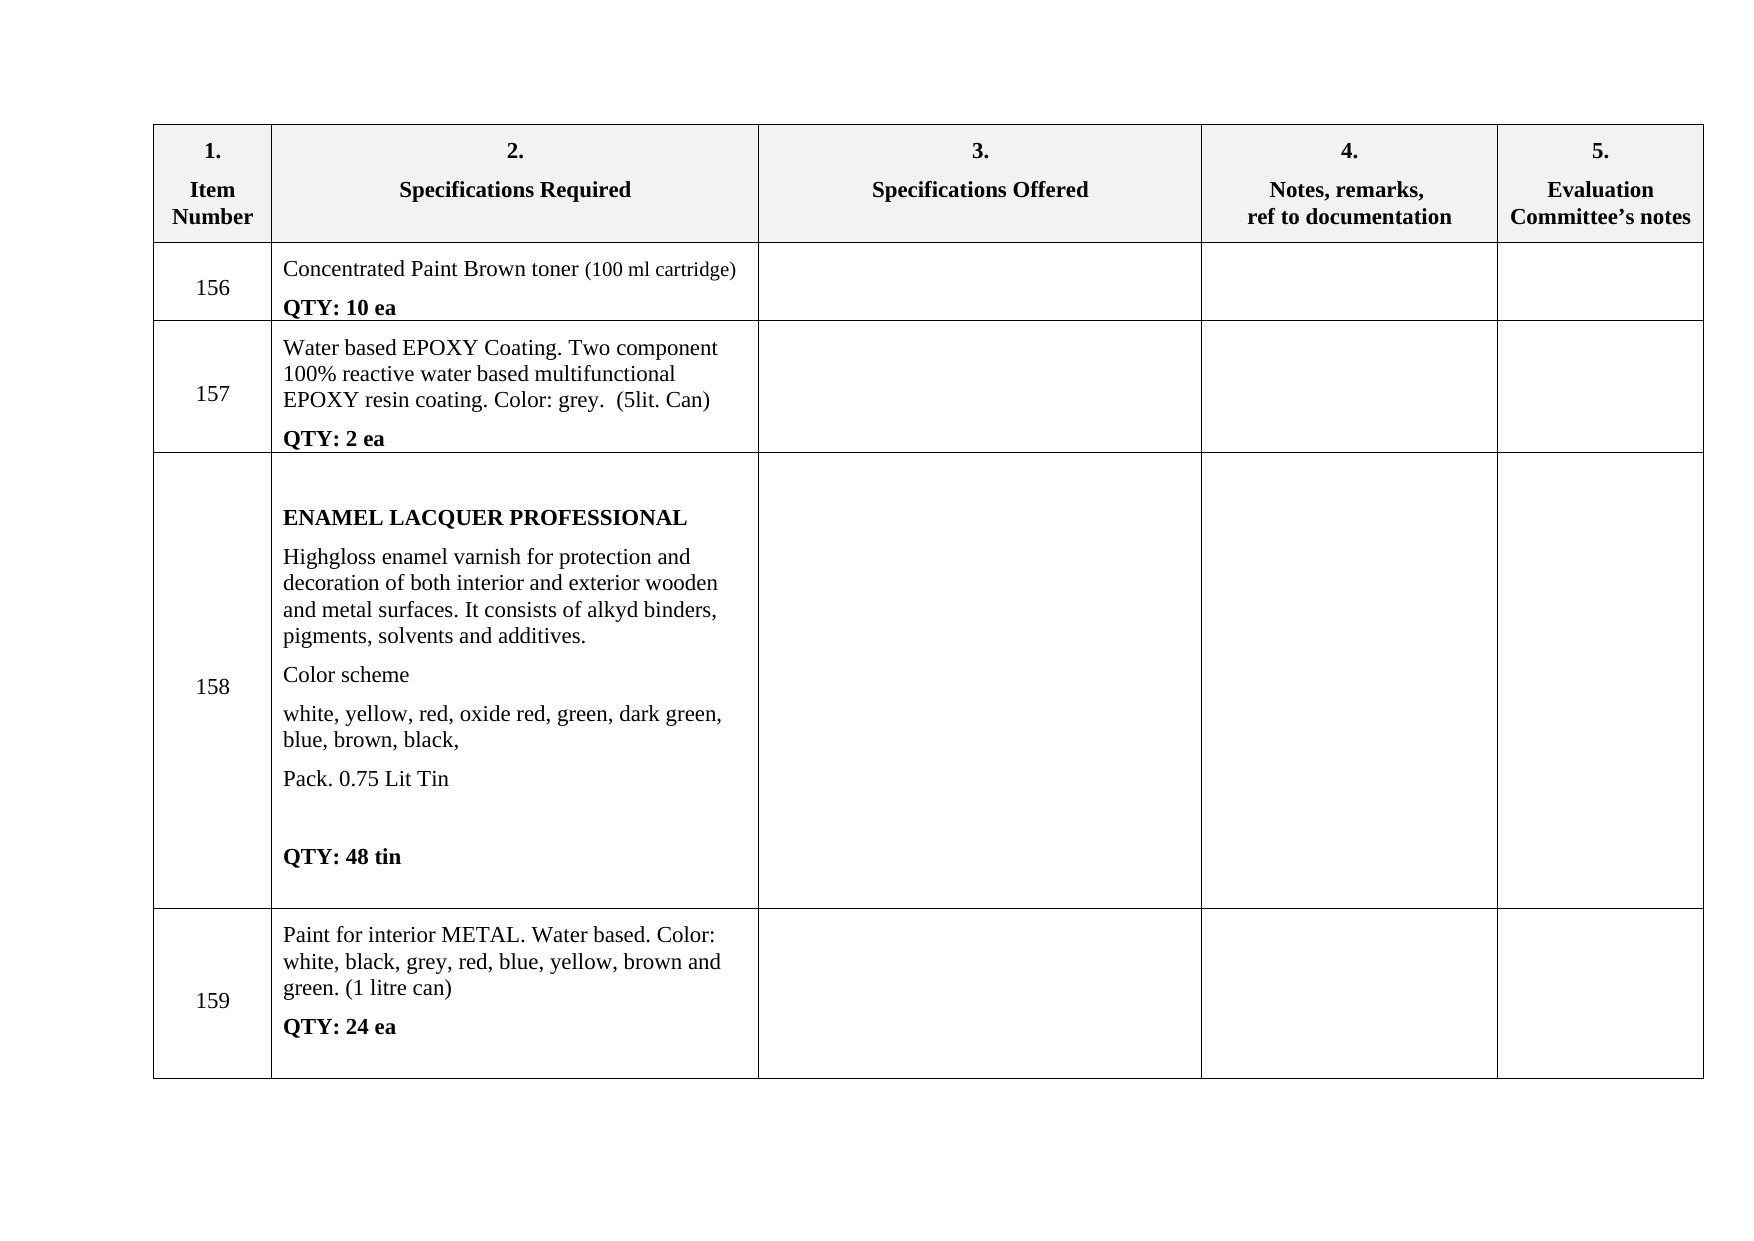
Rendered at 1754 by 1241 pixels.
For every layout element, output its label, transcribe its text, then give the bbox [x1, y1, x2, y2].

table_cell Water based EPOXY Coating. Two component 100% reactive water based multifunctional EPOXY resin coating. Color: grey. (5lit. Can) QTY: 2 ea [272, 321, 758, 452]
table_cell 157 [154, 321, 271, 452]
table_header 2. Specifications Required [272, 125, 758, 242]
table_cell [1202, 321, 1497, 452]
table_header 4. Notes, remarks, ref to documentation [1202, 125, 1497, 242]
table_cell [1202, 909, 1497, 1078]
table_cell 159 [154, 909, 271, 1078]
table_cell ENAMEL LACQUER PROFESSIONAL Highgloss enamel varnish for protection and decoration of both interior and exterior wooden and metal surfaces. It consists of alkyd binders, pigments, solvents and additives. Color scheme white, yellow, red, oxide red, green, dark green, blue, brown, black, Pack. 0.75 Lit Tin QTY: 48 tin [272, 453, 758, 908]
table_cell 158 [154, 453, 271, 908]
table_cell [759, 453, 1201, 908]
table_cell [759, 243, 1201, 320]
table_cell [1498, 243, 1703, 320]
table_cell Concentrated Paint Brown toner (100 ml cartridge) QTY: 10 ea [272, 243, 758, 320]
table_cell [1498, 909, 1703, 1078]
table_cell [1202, 453, 1497, 908]
table_cell Paint for interior METAL. Water based. Color: white, black, grey, red, blue, yellow, brown and green. (1 litre can) QTY: 24 ea [272, 909, 758, 1078]
table_cell [759, 321, 1201, 452]
table_cell [1202, 243, 1497, 320]
table_cell [1498, 453, 1703, 908]
table_header 3. Specifications Offered [759, 125, 1201, 242]
table_cell [759, 909, 1201, 1078]
table_header 1. Item Number [154, 125, 271, 242]
table_header 5. Evaluation Committee’s notes [1498, 125, 1703, 242]
table_cell [1498, 321, 1703, 452]
table_cell 156 [154, 243, 271, 320]
